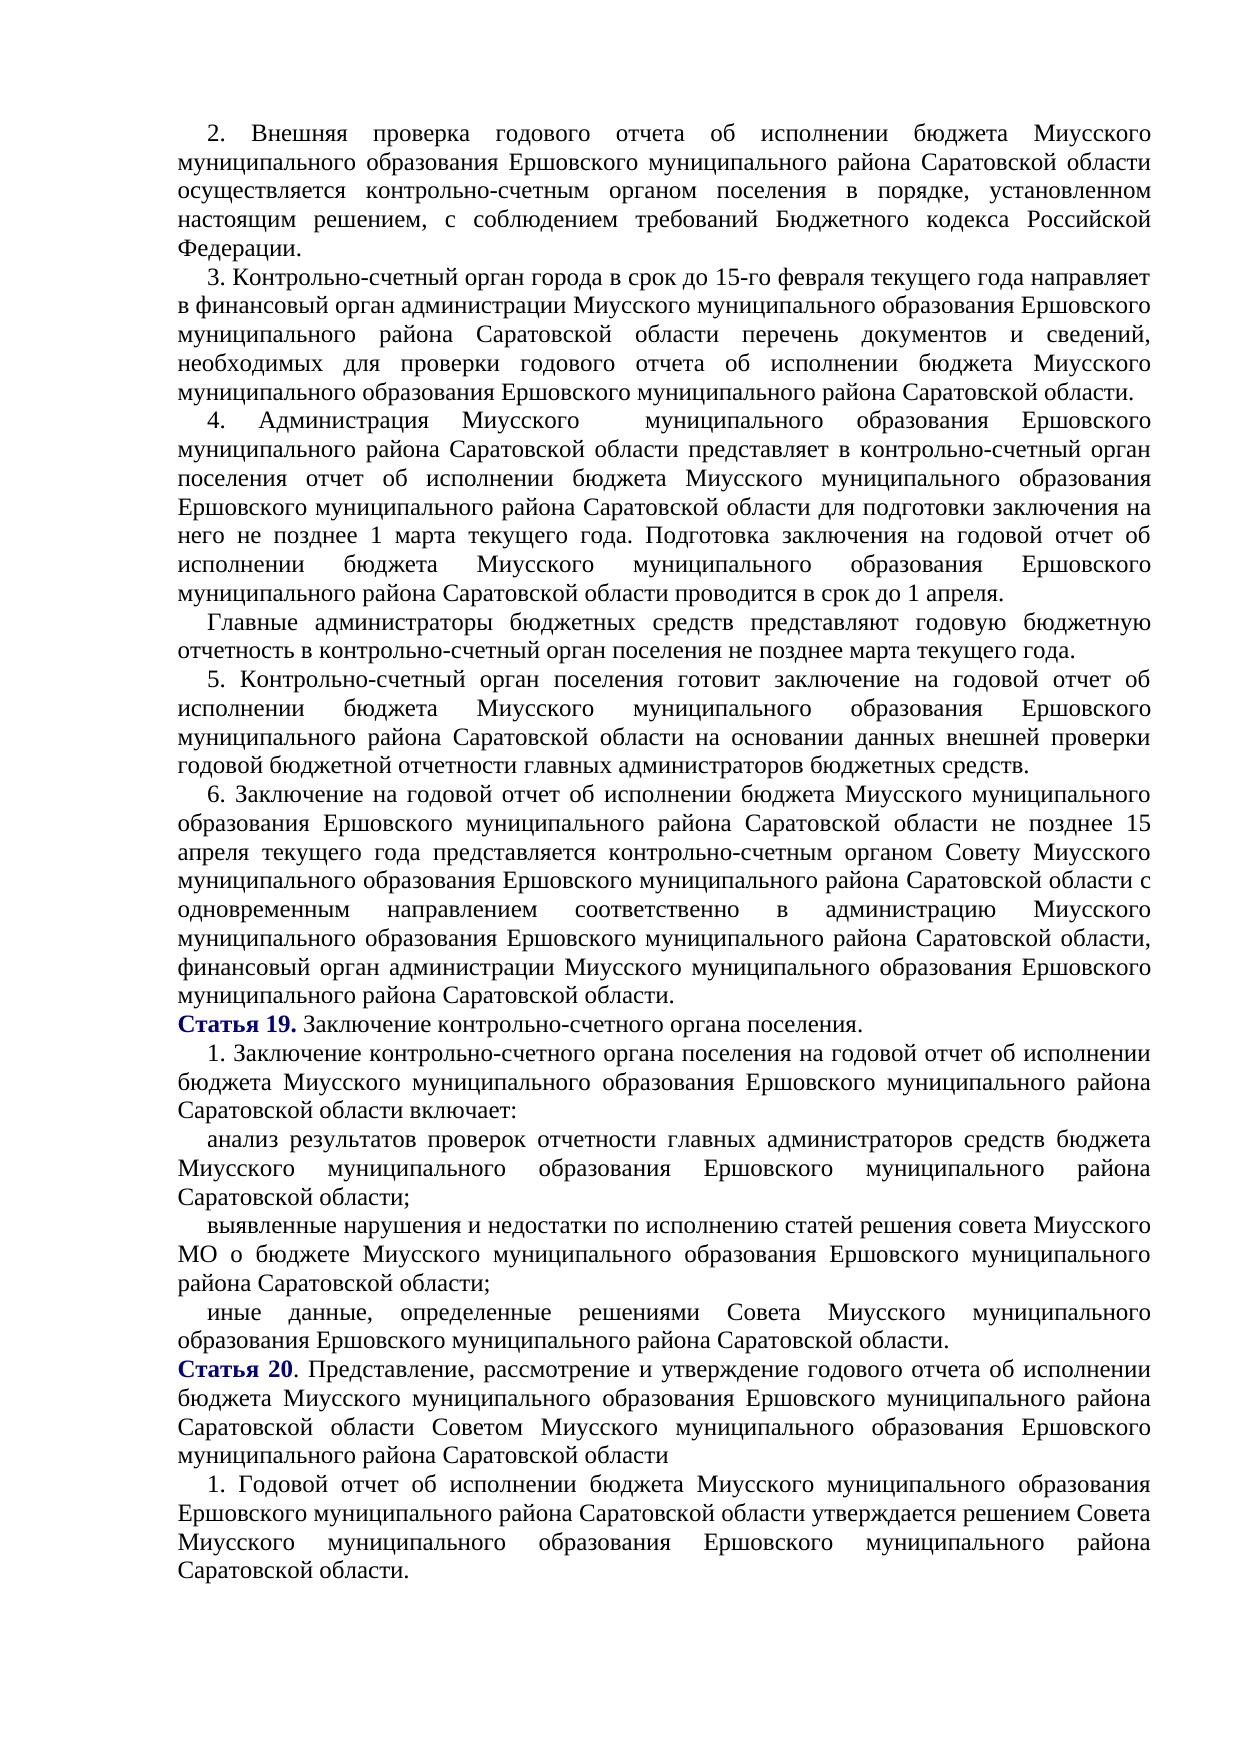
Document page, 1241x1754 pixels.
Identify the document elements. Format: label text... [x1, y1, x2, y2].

text 1. Заключение контрольно-счетного органа поселения на годовой отчет об исполнении бюджета Миусского муниципального образования Ершовского муниципального района Саратовской области включает: [177, 1038, 1152, 1124]
text Статья 20. Представление, рассмотрение и утверждение годового отчета об исполнении бюджета Миусского муниципального образования Ершовского муниципального района Саратовской области Советом Миусского муниципального образования Ершовского муниципального района Саратовской области [177, 1354, 1152, 1469]
text 2. Внешняя проверка годового отчета об исполнении бюджета Миусского муниципального образования Ершовского муниципального района Саратовской области осуществляется контрольно-счетным органом поселения в порядке, установленном настоящим решением, с соблюдением требований Бюджетного кодекса Российской Федерации. [177, 118, 1152, 262]
text 4. Администрация Миусского муниципального образования Ершовского муниципального района Саратовской области представляет в контрольно-счетный орган поселения отчет об исполнении бюджета Миусского муниципального образования Ершовского муниципального района Саратовской области для подготовки заключения на него не позднее 1 марта текущего года. Подготовка заключения на годовой отчет об исполнении бюджета Миусского муниципального образования Ершовского муниципального района Саратовской области проводится в срок до 1 апреля. [177, 406, 1152, 607]
text анализ результатов проверок отчетности главных администраторов средств бюджета Миусского муниципального образования Ершовского муниципального района Саратовской области; [177, 1124, 1152, 1211]
text выявленные нарушения и недостатки по исполнению статей решения совета Миусского МО о бюджете Миусского муниципального образования Ершовского муниципального района Саратовской области; [177, 1211, 1152, 1297]
text 5. Контрольно-счетный орган поселения готовит заключение на годовой отчет об исполнении бюджета Миусского муниципального образования Ершовского муниципального района Саратовской области на основании данных внешней проверки годовой бюджетной отчетности главных администраторов бюджетных средств. [177, 664, 1152, 779]
text 3. Контрольно-счетный орган города в срок до 15-го февраля текущего года направляет в финансовый орган администрации Миусского муниципального образования Ершовского муниципального района Саратовской области перечень документов и сведений, необходимых для проверки годового отчета об исполнении бюджета Миусского муниципального образования Ершовского муниципального района Саратовской области. [177, 262, 1152, 406]
text иные данные, определенные решениями Совета Миусского муниципального образования Ершовского муниципального района Саратовской области. [177, 1297, 1152, 1354]
text Статья 19. Заключение контрольно-счетного органа поселения. [177, 1009, 1152, 1038]
text Главные администраторы бюджетных средств представляют годовую бюджетную отчетность в контрольно-счетный орган поселения не позднее марта текущего года. [177, 607, 1152, 664]
text 1. Годовой отчет об исполнении бюджета Миусского муниципального образования Ершовского муниципального района Саратовской области утверждается решением Совета Миусского муниципального образования Ершовского муниципального района Саратовской области. [177, 1469, 1152, 1584]
text 6. Заключение на годовой отчет об исполнении бюджета Миусского муниципального образования Ершовского муниципального района Саратовской области не позднее 15 апреля текущего года представляется контрольно-счетным органом Совету Миусского муниципального образования Ершовского муниципального района Саратовской области с одновременным направлением соответственно в администрацию Миусского муниципального образования Ершовского муниципального района Саратовской области, финансовый орган администрации Миусского муниципального образования Ершовского муниципального района Саратовской области. [177, 779, 1152, 1009]
